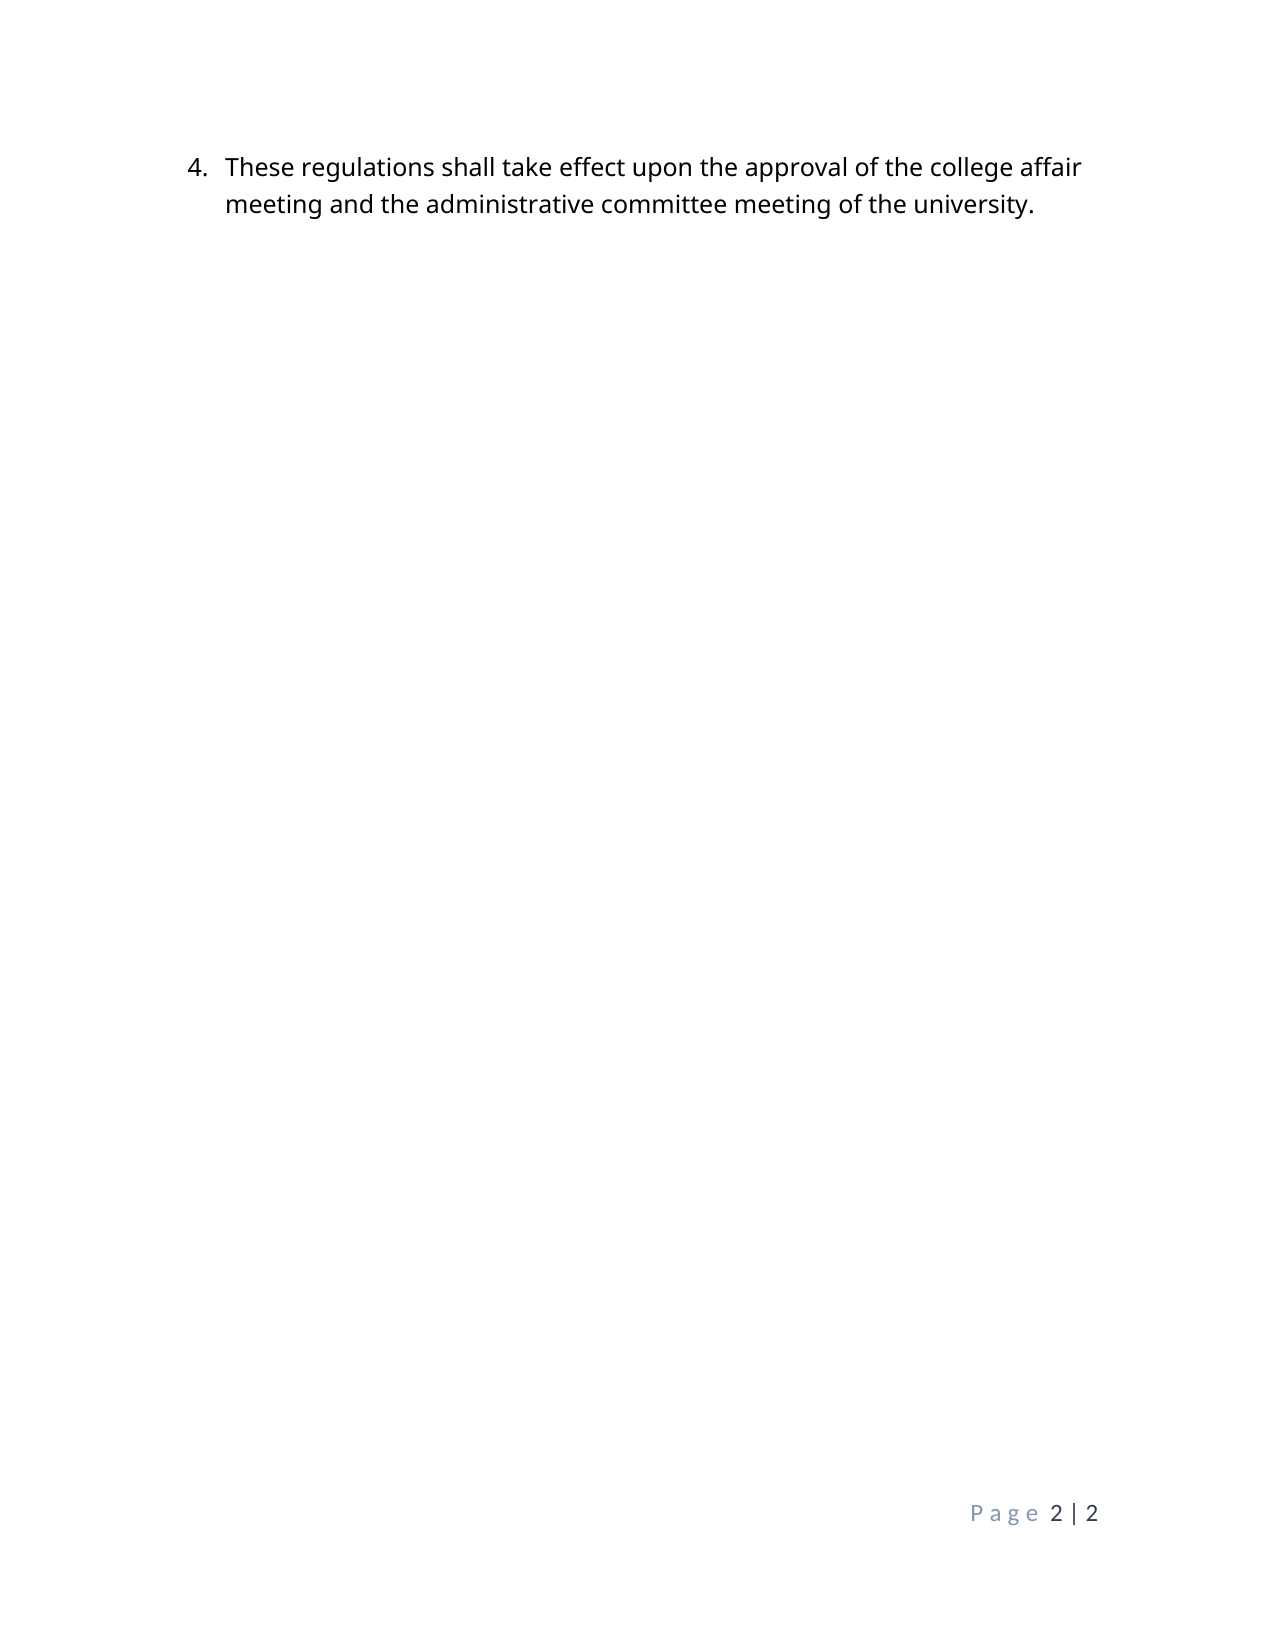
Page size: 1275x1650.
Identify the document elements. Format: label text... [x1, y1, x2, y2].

list These regulations shall take effect upon the approval of the college affair meeting and the administrative committee meeting of the university. [187, 150, 1125, 221]
